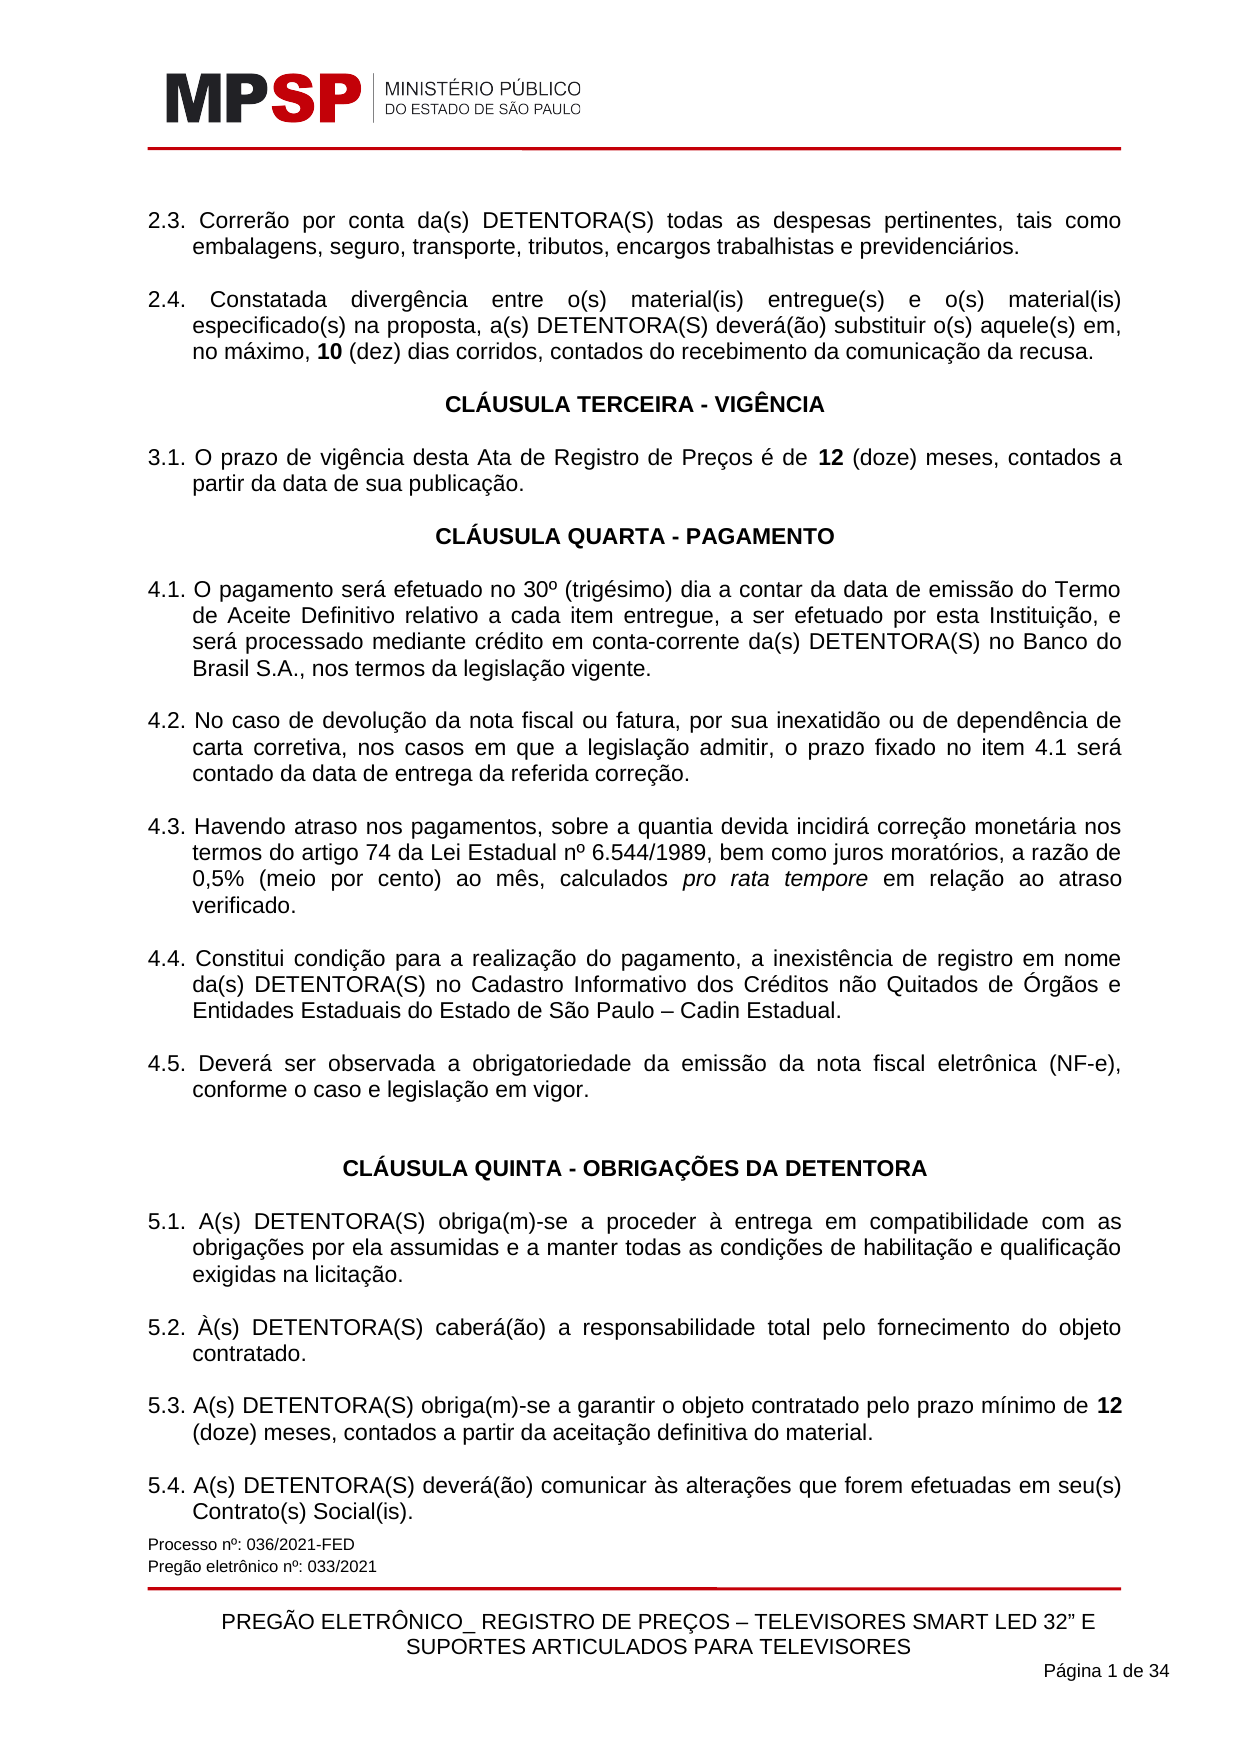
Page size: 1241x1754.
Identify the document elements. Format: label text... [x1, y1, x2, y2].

text CLÁUSULA QUINTA - OBRIGAÇÕES DA DETENTORA [148, 1155, 1122, 1182]
text 5.3. A(s) DETENTORA(S) obriga(m)-se a garantir o objeto contratado pelo prazo mínimo de 12 (doze) meses, contados a partir da aceitação definitiva do material. [148, 1392, 1122, 1445]
text 2.3. Correrão por conta da(s) DETENTORA(S) todas as despesas pertinentes, tais como embalagens, seguro, transporte, tributos, encargos trabalhistas e previdenciários. [148, 207, 1122, 259]
text 4.2. No caso de devolução da nota fiscal ou fatura, por sua inexatidão ou de dependência de carta corretiva, nos casos em que a legislação admitir, o prazo fixado no item 4.1 será contado da data de entrega da referida correção. [148, 707, 1122, 786]
text 2.4. Constatada divergência entre o(s) material(is) entregue(s) e o(s) material(is) especificado(s) na proposta, a(s) DETENTORA(S) deverá(ão) substituir o(s) aquele(s) em, no máximo, 10 (dez) dias corridos, contados do recebimento da comunicação da recusa. [148, 286, 1122, 365]
text 4.3. Havendo atraso nos pagamentos, sobre a quantia devida incidirá correção monetária nos termos do artigo 74 da Lei Estadual nº 6.544/1989, bem como juros moratórios, a razão de 0,5% (meio por cento) ao mês, calculados pro rata tempore em relação ao atraso verificado. [148, 813, 1122, 918]
text 4.5. Deverá ser observada a obrigatoriedade da emissão da nota fiscal eletrônica (NF-e), conforme o caso e legislação em vigor. [148, 1050, 1122, 1103]
text 5.2. À(s) DETENTORA(S) caberá(ão) a responsabilidade total pelo fornecimento do objeto contratado. [148, 1313, 1122, 1366]
text CLÁUSULA TERCEIRA - VIGÊNCIA [148, 391, 1122, 417]
text CLÁUSULA QUARTA - PAGAMENTO [148, 523, 1122, 549]
text 5.4. A(s) DETENTORA(S) deverá(ão) comunicar às alterações que forem efetuadas em seu(s) Contrato(s) Social(is). [148, 1472, 1122, 1524]
text 4.1. O pagamento será efetuado no 30º (trigésimo) dia a contar da data de emissão do Termo de Aceite Definitivo relativo a cada item entregue, a ser efetuado por esta Instituição, e será processado mediante crédito em conta-corrente da(s) DETENTORA(S) no Banco do Brasil S.A., nos termos da legislação vigente. [148, 576, 1122, 681]
text 4.4. Constitui condição para a realização do pagamento, a inexistência de registro em nome da(s) DETENTORA(S) no Cadastro Informativo dos Créditos não Quitados de Órgãos e Entidades Estaduais do Estado de São Paulo – Cadin Estadual. [148, 944, 1122, 1023]
text 5.1. A(s) DETENTORA(S) obriga(m)-se a proceder à entrega em compatibilidade com as obrigações por ela assumidas e a manter todas as condições de habilitação e qualificação exigidas na licitação. [148, 1208, 1122, 1287]
text 3.1. O prazo de vigência desta Ata de Registro de Preços é de 12 (doze) meses, contados a partir da data de sua publicação. [148, 444, 1122, 496]
